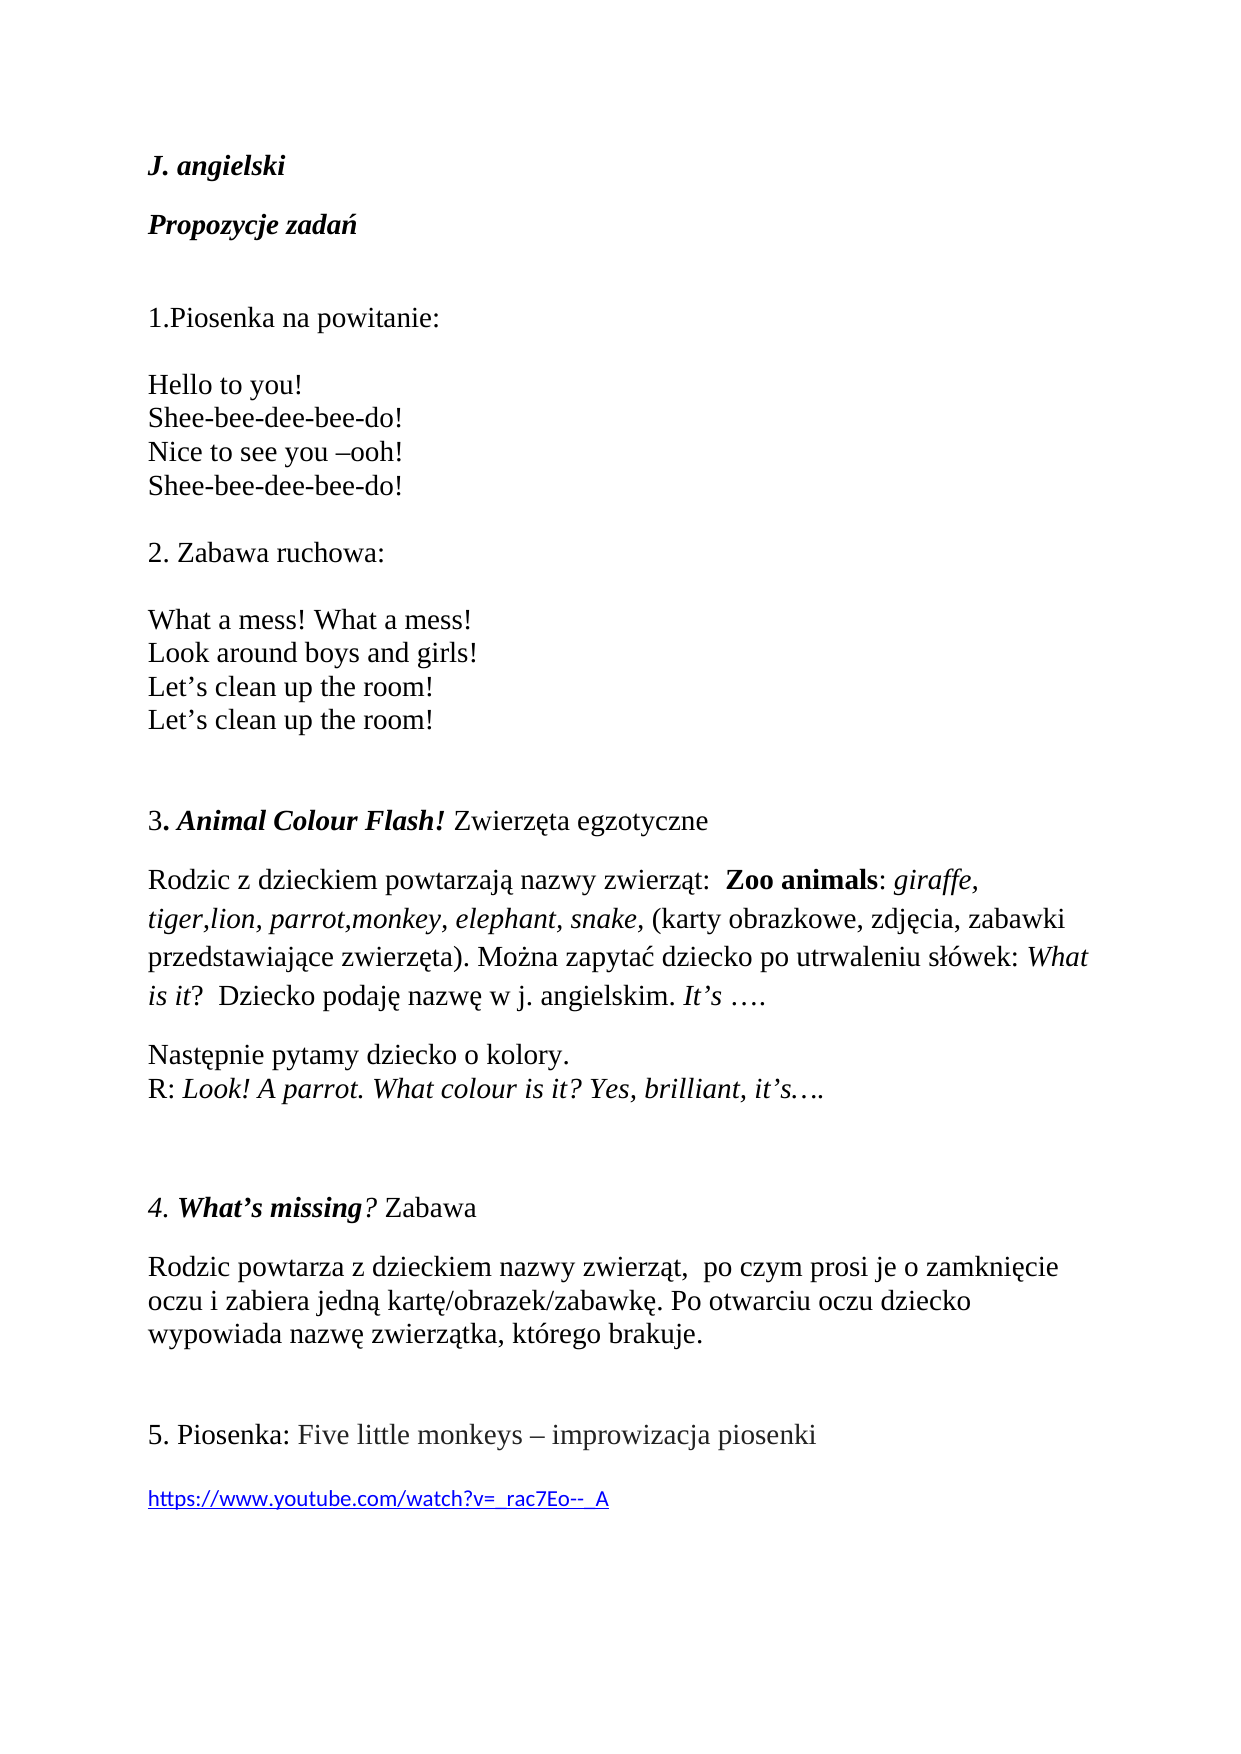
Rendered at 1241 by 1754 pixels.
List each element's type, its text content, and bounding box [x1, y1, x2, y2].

text Następnie pytamy dziecko o kolory. [148, 1037, 1093, 1071]
text Shee-bee-dee-bee-do! [148, 401, 1093, 434]
text Look around boys and girls! [148, 635, 1093, 669]
text Shee-bee-dee-bee-do! [148, 468, 1093, 501]
text 5. Piosenka: Five little monkeys – improwizacja piosenki [148, 1417, 1093, 1450]
text https://www.youtube.com/watch?v=_rac7Eo--_A [148, 1484, 1093, 1512]
text Let’s clean up the room! [148, 702, 1093, 736]
text Rodzic z dzieckiem powtarzają nazwy zwierząt: Zoo animals: giraffe, tiger,lion, parrot,monkey, elephant, snake, (karty obrazkowe, zdjęcia, zabawki przedstawiające zwierzęta). Można zapytać dziecko po utrwaleniu słówek: What is it? Dziecko podaję nazwę w j. angielskim. It’s …. [148, 862, 1093, 1012]
text R: Look! A parrot. What colour is it? Yes, brilliant, it’s…. [148, 1071, 1093, 1104]
text 2. Zabawa ruchowa: [148, 535, 1093, 568]
text Nice to see you –ooh! [148, 434, 1093, 468]
text 4. What’s missing? Zabawa [148, 1190, 1093, 1223]
text Hello to you! [148, 367, 1093, 401]
text 3. Animal Colour Flash! Zwierzęta egzotyczne [148, 803, 1093, 837]
text J. angielski [148, 148, 1093, 181]
text What a mess! What a mess! [148, 602, 1093, 635]
text Propozycje zadań [148, 207, 1093, 241]
text Rodzic powtarza z dzieckiem nazwy zwierząt, po czym prosi je o zamknięcie oczu i zabiera jedną kartę/obrazek/zabawkę. Po otwarciu oczu dziecko wypowiada nazwę zwierzątka, którego brakuje. [148, 1249, 1093, 1350]
text Let’s clean up the room! [148, 669, 1093, 702]
text 1.Piosenka na powitanie: [148, 300, 1093, 333]
